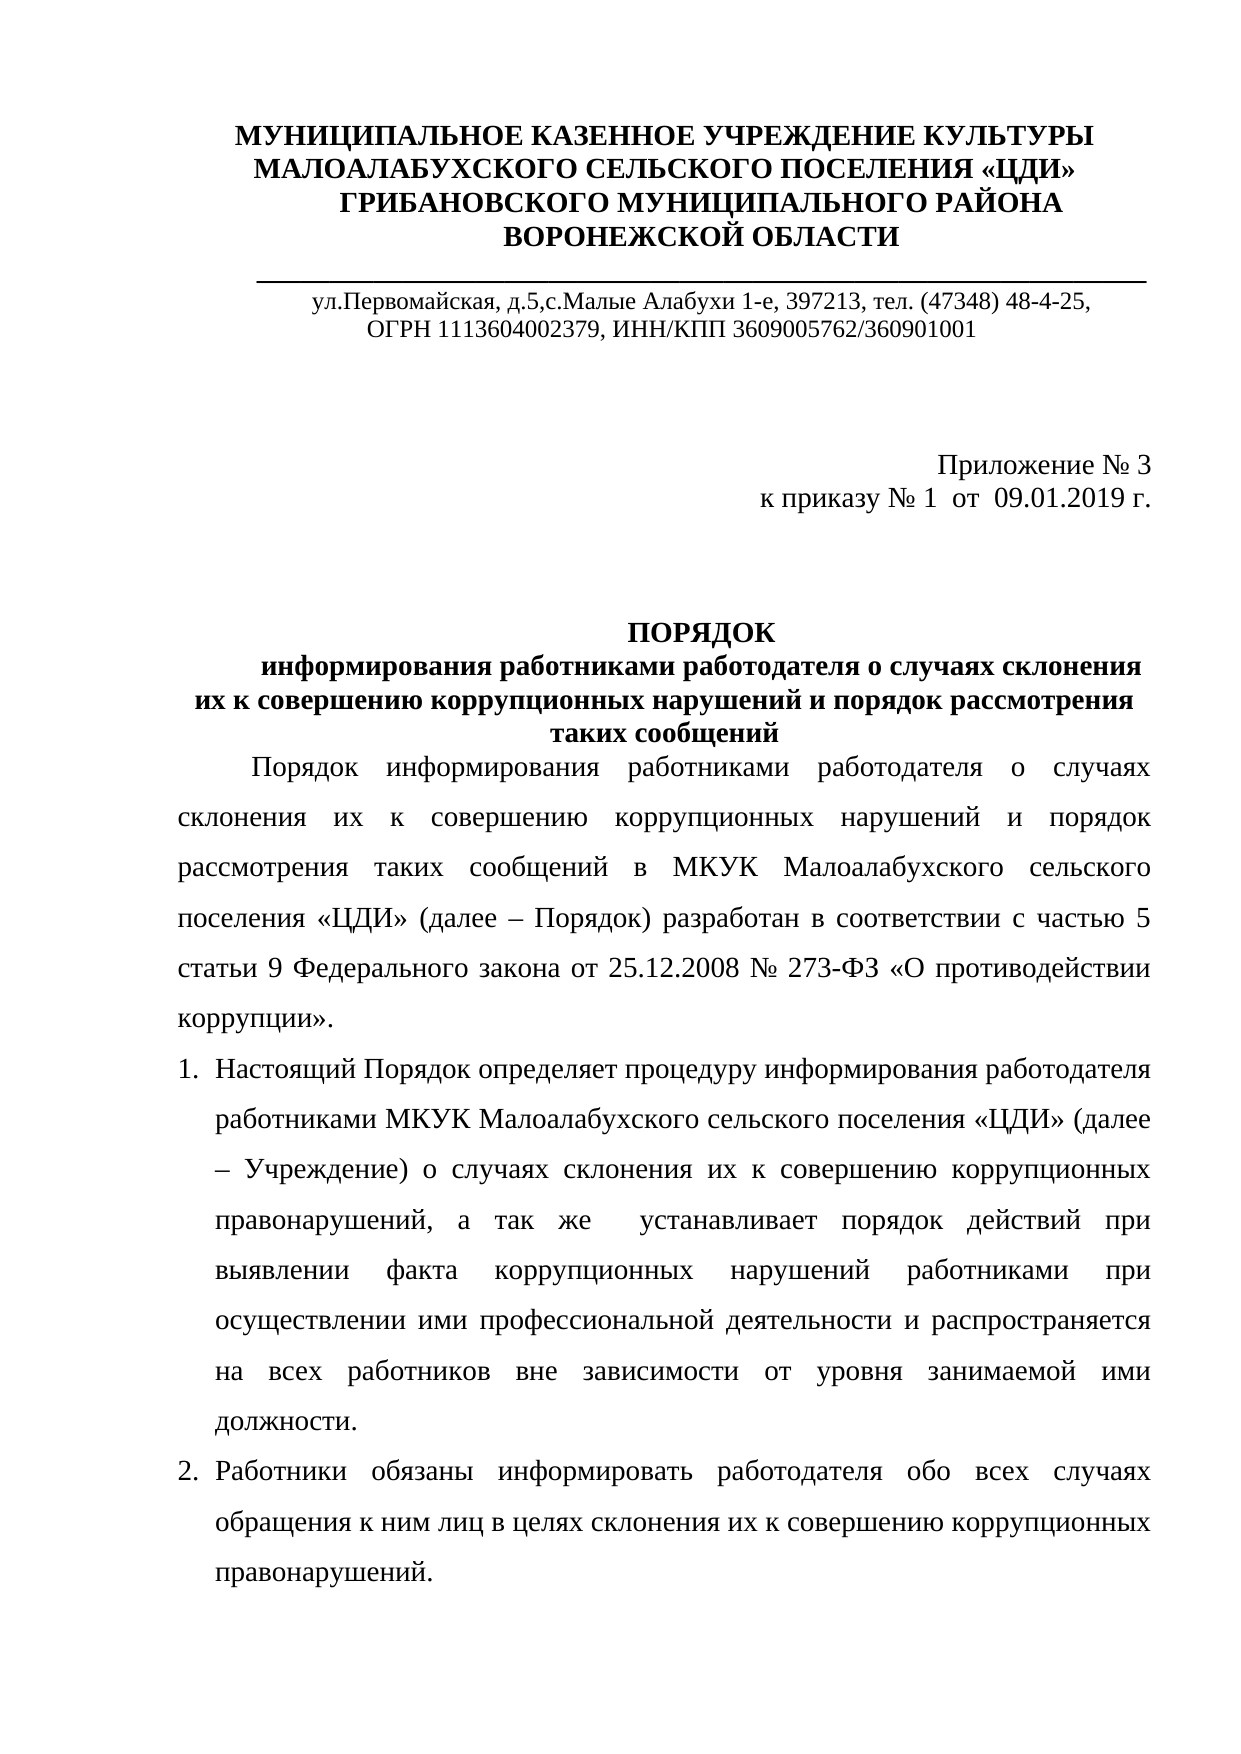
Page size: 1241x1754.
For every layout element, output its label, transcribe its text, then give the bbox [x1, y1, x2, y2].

list Настоящий Порядок определяет процедуру информирования работодателя работниками МКУК Малоалабухского сельского поселения «ЦДИ» (далее – Учреждение) о случаях склонения их к совершению коррупционных правонарушений, а так же устанавливает порядок действий при выявлении факта коррупционных нарушений работниками при осуществлении ими профессиональной деятельности и распространяется на всех работников вне зависимости от уровня занимаемой ими должности. [177, 1051, 1152, 1437]
text Порядок информирования работниками работодателя о случаях склонения их к совершению коррупционных нарушений и порядок рассмотрения таких сообщений в МКУК Малоалабухского сельского поселения «ЦДИ» (далее – Порядок) разработан в соответствии с частью 5 статьи 9 Федерального закона от 25.12.2008 № 273-ФЗ «О противодействии коррупции». [177, 749, 1152, 1034]
text ПОРЯДОК [177, 615, 1152, 648]
text ул.Первомайская, д.5,с.Малые Алабухи 1-е, 397213, тел. (47348) 48-4-25, [177, 286, 1152, 314]
text информирования работниками работодателя о случаях склонения их к совершению коррупционных нарушений и порядок рассмотрения таких сообщений [177, 648, 1152, 749]
text _____________________________________________________________ [177, 252, 1152, 286]
text Приложение № 3 [177, 447, 1152, 481]
text ВОРОНЕЖСКОЙ ОБЛАСТИ [177, 219, 1152, 252]
text ГРИБАНОВСКОГО МУНИЦИПАЛЬНОГО РАЙОНА [177, 185, 1152, 219]
text ОГРН 1113604002379, ИНН/КПП 3609005762/360901001 [177, 314, 1152, 343]
text МУНИЦИПАЛЬНОЕ КАЗЕННОЕ УЧРЕЖДЕНИЕ КУЛЬТУРЫ МАЛОАЛАБУХСКОГО СЕЛЬСКОГО ПОСЕЛЕНИЯ «ЦДИ» [177, 118, 1152, 185]
text к приказу № 1 от 09.01.2019 г. [177, 481, 1152, 514]
list Работники обязаны информировать работодателя обо всех случаях обращения к ним лиц в целях склонения их к совершению коррупционных правонарушений. [177, 1453, 1152, 1587]
